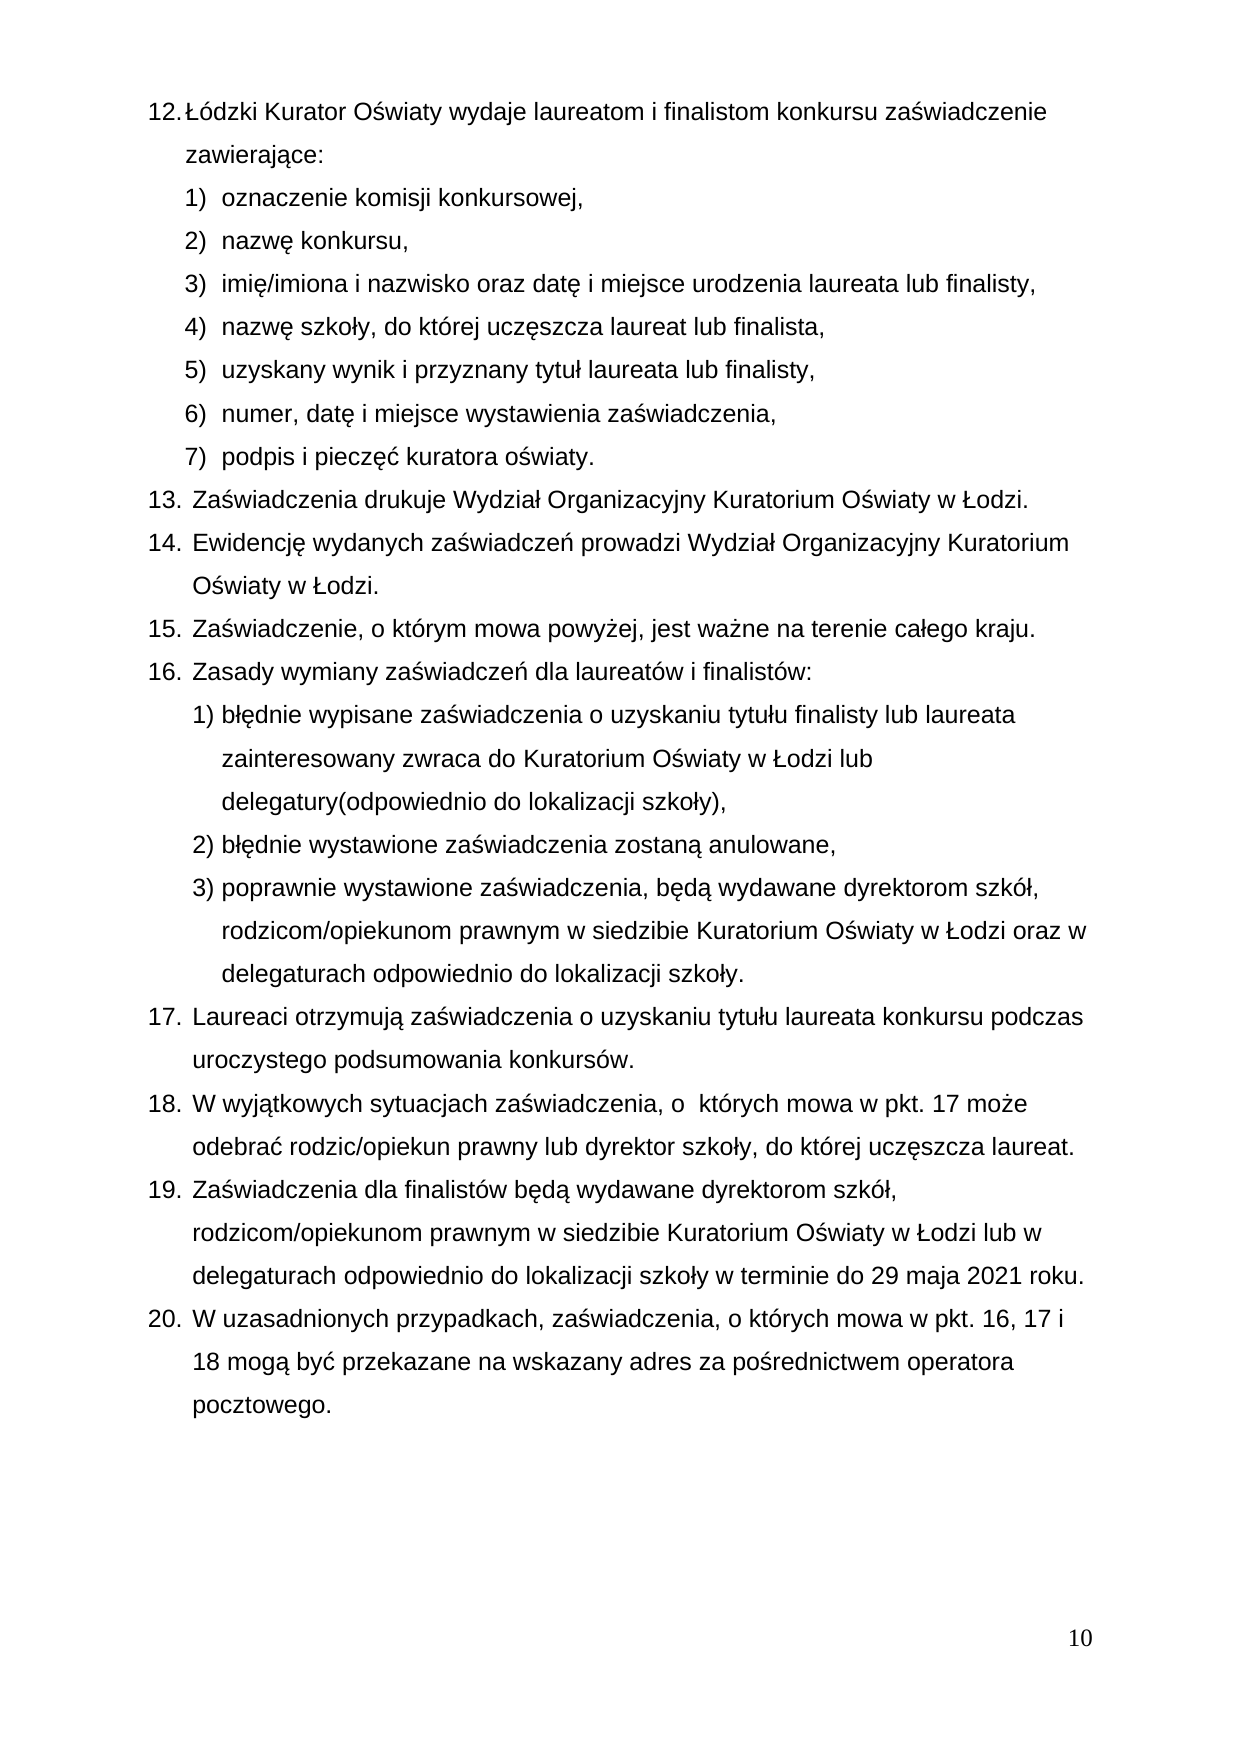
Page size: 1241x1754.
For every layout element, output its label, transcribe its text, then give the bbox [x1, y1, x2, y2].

list Zaświadczenia drukuje Wydział Organizacyjny Kuratorium Oświaty w Łodzi. [148, 485, 1093, 513]
list podpis i pieczęć kuratora oświaty. [207, 442, 1093, 470]
list numer, datę i miejsce wystawienia zaświadczenia, [207, 398, 1093, 427]
list błędnie wypisane zaświadczenia o uzyskaniu tytułu finalisty lub laureata zainteresowany zwraca do Kuratorium Oświaty w Łodzi lub delegatury(odpowiednio do lokalizacji szkoły), [192, 700, 1093, 815]
list Łódzki Kurator Oświaty wydaje laureatom i finalistom konkursu zaświadczenie zawierające: [148, 97, 1093, 168]
list Zaświadczenia dla finalistów będą wydawane dyrektorom szkół, rodzicom/opiekunom prawnym w siedzibie Kuratorium Oświaty w Łodzi lub w delegaturach odpowiednio do lokalizacji szkoły w terminie do 29 maja 2021 roku. [148, 1175, 1093, 1290]
list Laureaci otrzymują zaświadczenia o uzyskaniu tytułu laureata konkursu podczas uroczystego podsumowania konkursów. [148, 1002, 1093, 1074]
list Zaświadczenie, o którym mowa powyżej, jest ważne na terenie całego kraju. [148, 614, 1093, 643]
list Ewidencję wydanych zaświadczeń prowadzi Wydział Organizacyjny Kuratorium Oświaty w Łodzi. [148, 528, 1093, 600]
list nazwę szkoły, do której uczęszcza laureat lub finalista, [207, 312, 1093, 341]
list Zasady wymiany zaświadczeń dla laureatów i finalistów: [148, 657, 1093, 686]
list oznaczenie komisji konkursowej, [207, 183, 1093, 212]
list nazwę konkursu, [207, 226, 1093, 255]
list uzyskany wynik i przyznany tytuł laureata lub finalisty, [207, 355, 1093, 384]
list poprawnie wystawione zaświadczenia, będą wydawane dyrektorom szkół, rodzicom/opiekunom prawnym w siedzibie Kuratorium Oświaty w Łodzi oraz w delegaturach odpowiednio do lokalizacji szkoły. [192, 873, 1093, 988]
list imię/imiona i nazwisko oraz datę i miejsce urodzenia laureata lub finalisty, [207, 269, 1093, 298]
list błędnie wystawione zaświadczenia zostaną anulowane, [192, 830, 1093, 858]
list W uzasadnionych przypadkach, zaświadczenia, o których mowa w pkt. 16, 17 i 18 mogą być przekazane na wskazany adres za pośrednictwem operatora pocztowego. [148, 1304, 1093, 1419]
list W wyjątkowych sytuacjach zaświadczenia, o których mowa w pkt. 17 może odebrać rodzic/opiekun prawny lub dyrektor szkoły, do której uczęszcza laureat. [148, 1088, 1093, 1160]
